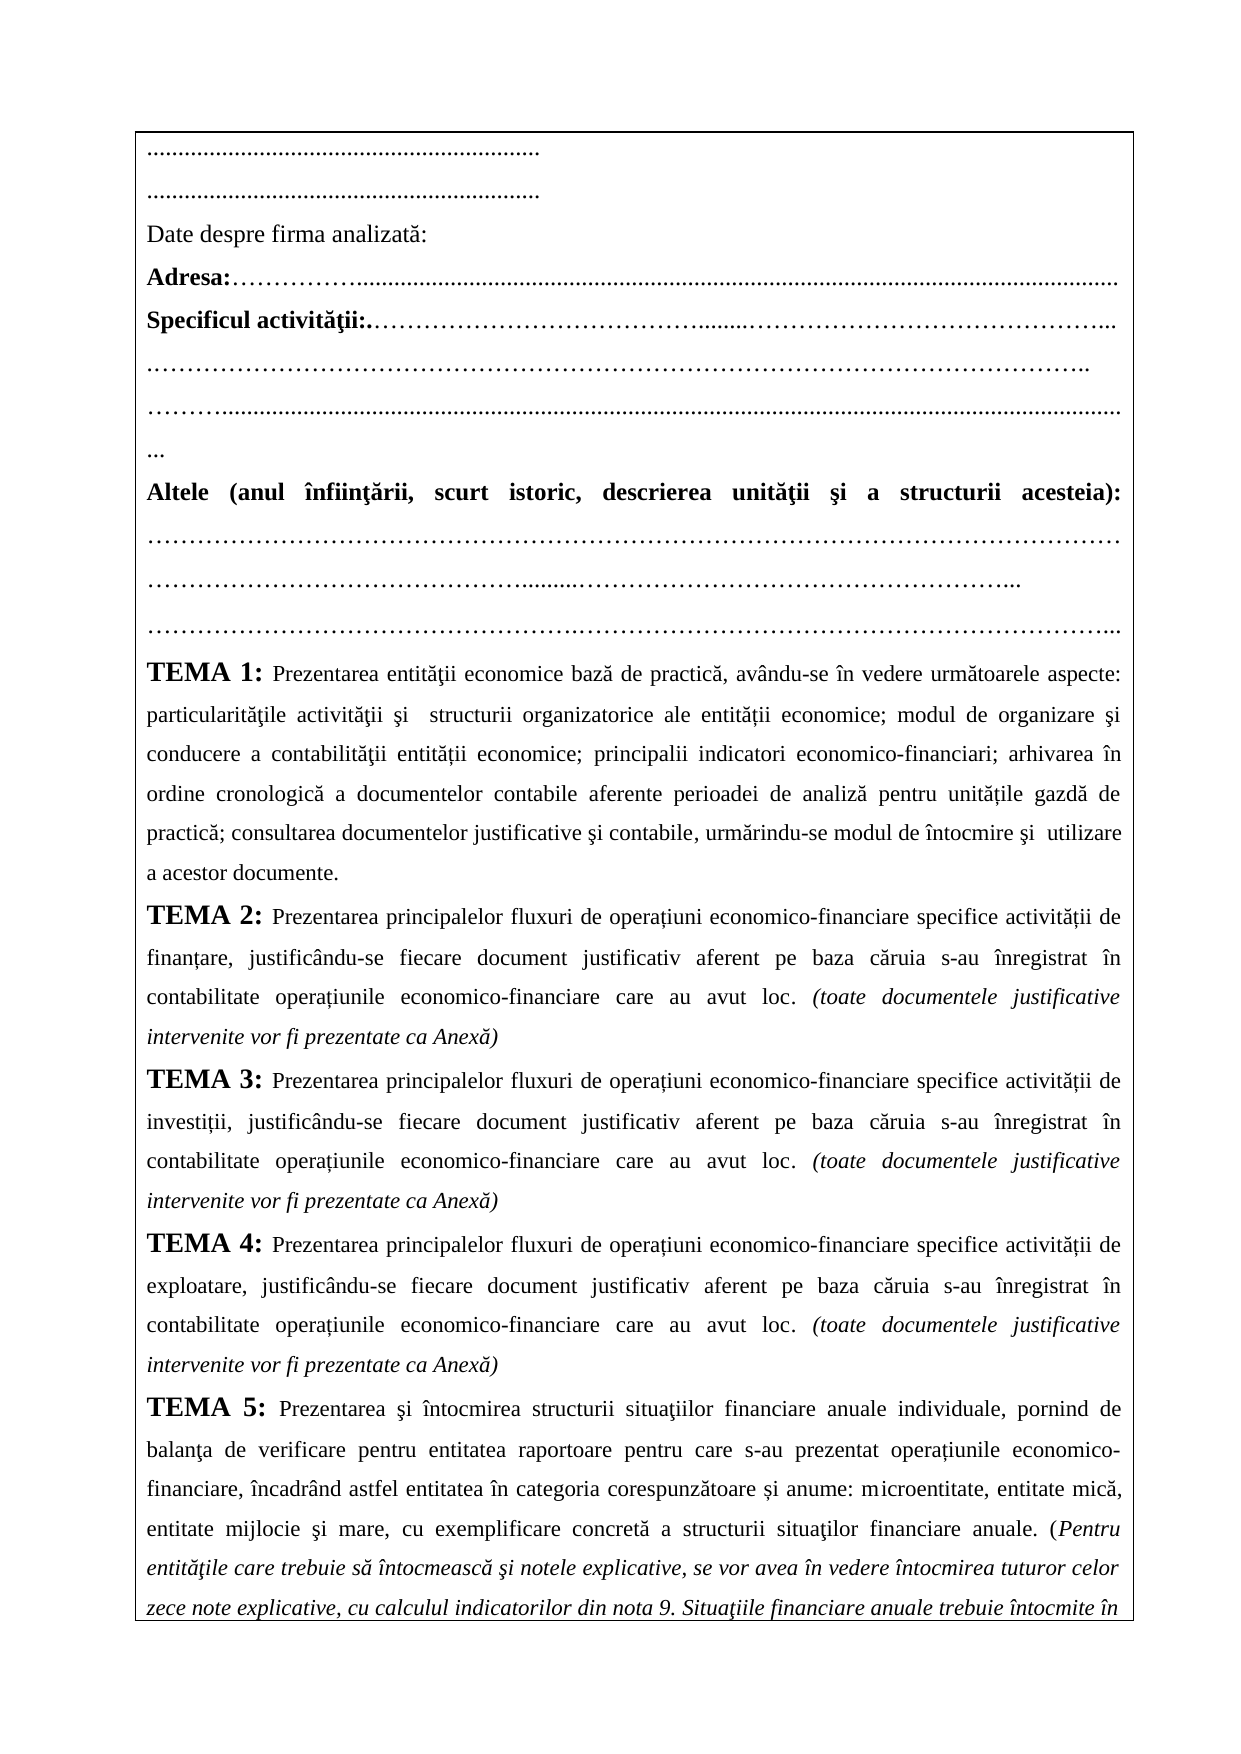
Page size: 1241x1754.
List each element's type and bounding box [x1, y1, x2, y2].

table_header [136, 133, 1133, 1620]
